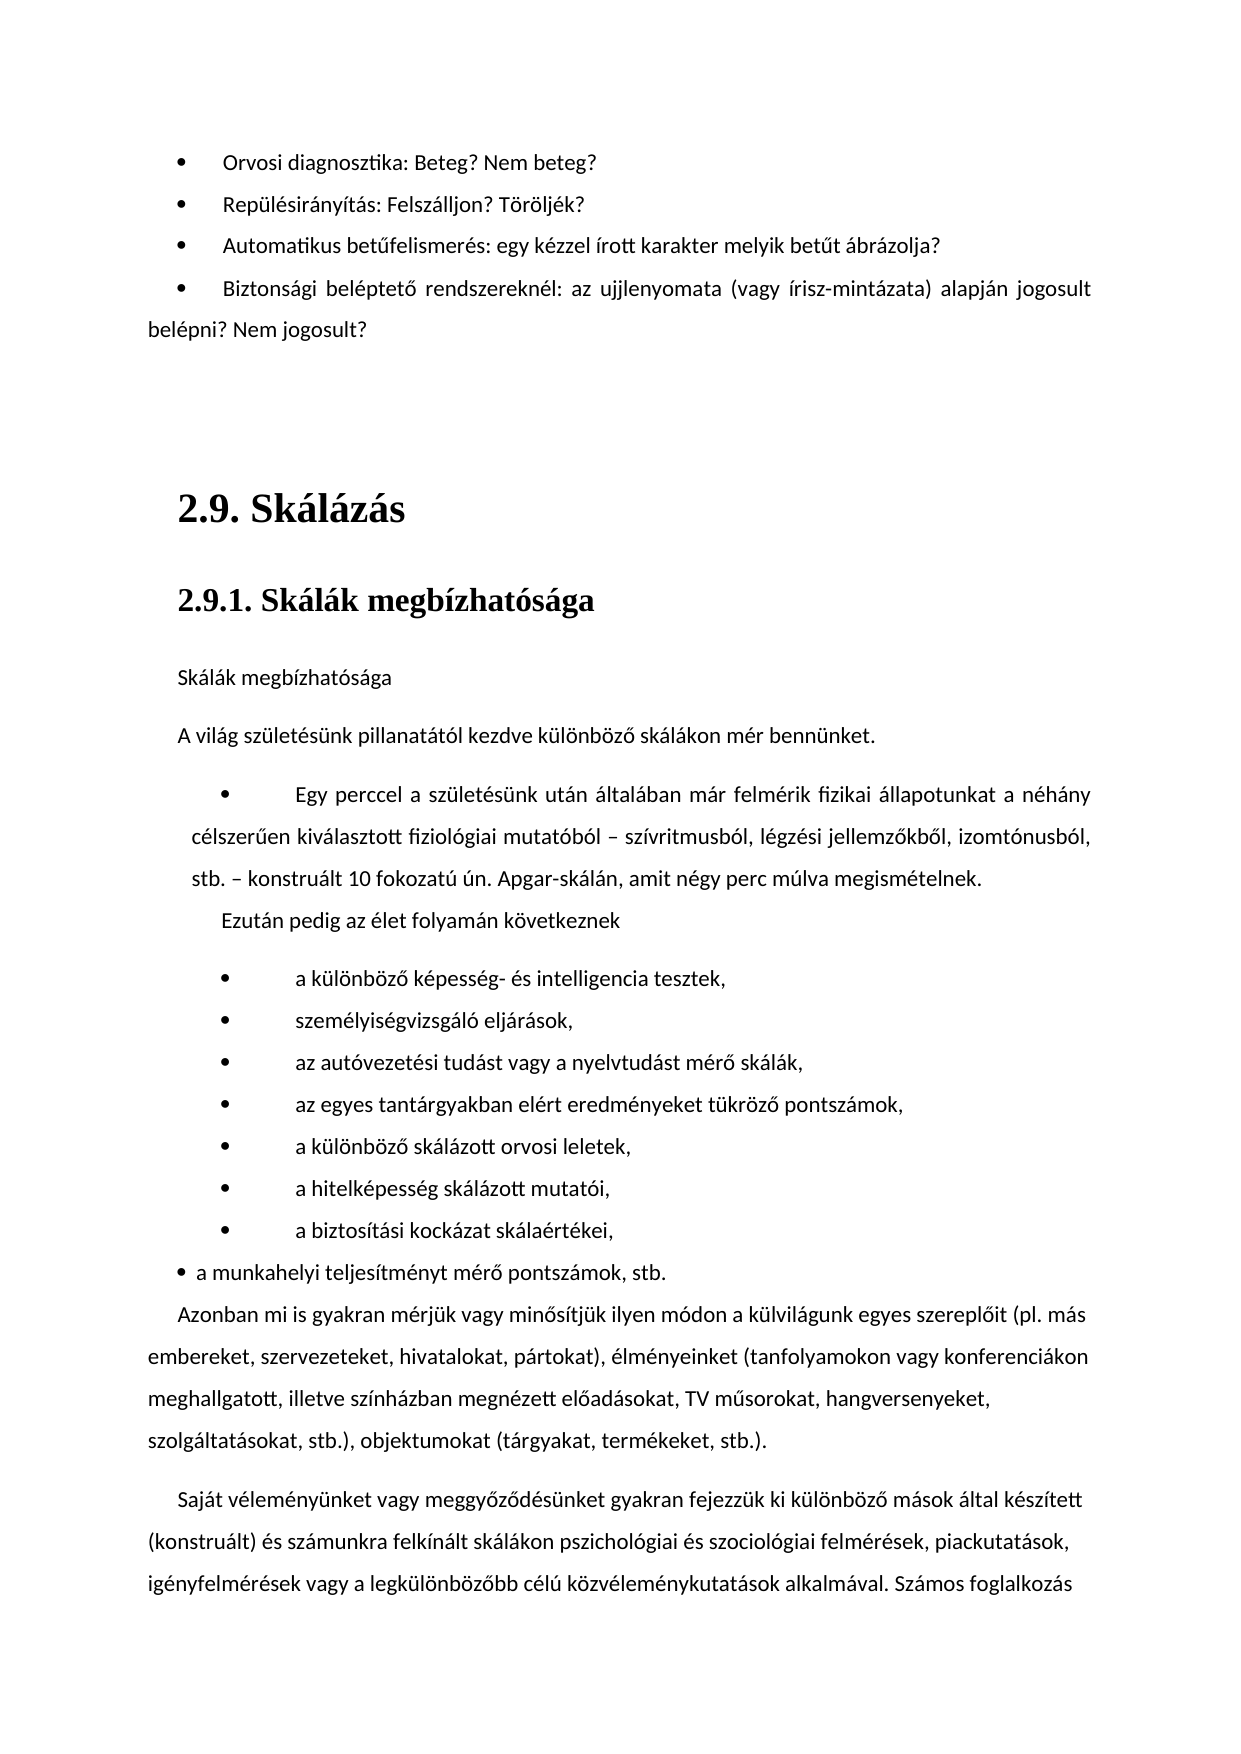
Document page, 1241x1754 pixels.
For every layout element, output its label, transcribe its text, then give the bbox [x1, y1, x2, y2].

list az autóvezetési tudást vagy a nyelvtudást mérő skálák, [191, 1048, 1092, 1076]
list személyiségvizsgáló eljárások, [191, 1006, 1092, 1034]
list az egyes tantárgyakban elért eredményeket tükröző pontszámok, [191, 1090, 1092, 1118]
subtitle 2.9. Skálázás [148, 483, 1092, 531]
list a munkahelyi teljesítményt mérő pontszámok, stb. [148, 1258, 1092, 1286]
subtitle 2.9.1. Skálák megbízhatósága [148, 580, 1092, 618]
list a biztosítási kockázat skálaértékei, [191, 1216, 1092, 1244]
list Automatikus betűfelismerés: egy kézzel írott karakter melyik betűt ábrázolja? [148, 232, 1092, 260]
text Ezután pedig az élet folyamán következnek [191, 906, 1092, 934]
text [148, 1485, 1092, 1597]
list a különböző skálázott orvosi leletek, [191, 1132, 1092, 1160]
text Skálák megbízhatósága [148, 663, 1092, 691]
list a hitelképesség skálázott mutatói, [191, 1174, 1092, 1202]
list Repülésirányítás: Felszálljon? Töröljék? [148, 190, 1092, 218]
list a különböző képesség- és intelligencia tesztek, [191, 964, 1092, 992]
list Biztonsági beléptető rendszereknél: az ujjlenyomata (vagy írisz-mintázata) alapján jogosult belépni? Nem jogosult? [148, 274, 1092, 344]
text Azonban mi is gyakran mérjük vagy minősítjük ilyen módon a külvilágunk egyes szereplőit (pl. más embereket, szervezeteket, hivatalokat, pártokat), élményeinket (tanfolyamokon vagy konferenciákon meghallgatott, illetve színházban megnézett előadásokat, TV műsorokat, hangversenyeket, szolgáltatásokat, stb.), objektumokat (tárgyakat, termékeket, stb.). [148, 1300, 1092, 1454]
list Orvosi diagnosztika: Beteg? Nem beteg? [148, 148, 1092, 176]
text A világ születésünk pillanatától kezdve különböző skálákon mér bennünket. [148, 721, 1092, 749]
list Egy perccel a születésünk után általában már felmérik fizikai állapotunkat a néhány célszerűen kiválasztott fiziológiai mutatóból – szívritmusból, légzési jellemzőkből, izomtónusból, stb. – konstruált 10 fokozatú ún. Apgar-skálán, amit négy perc múlva megismételnek. [191, 780, 1092, 892]
